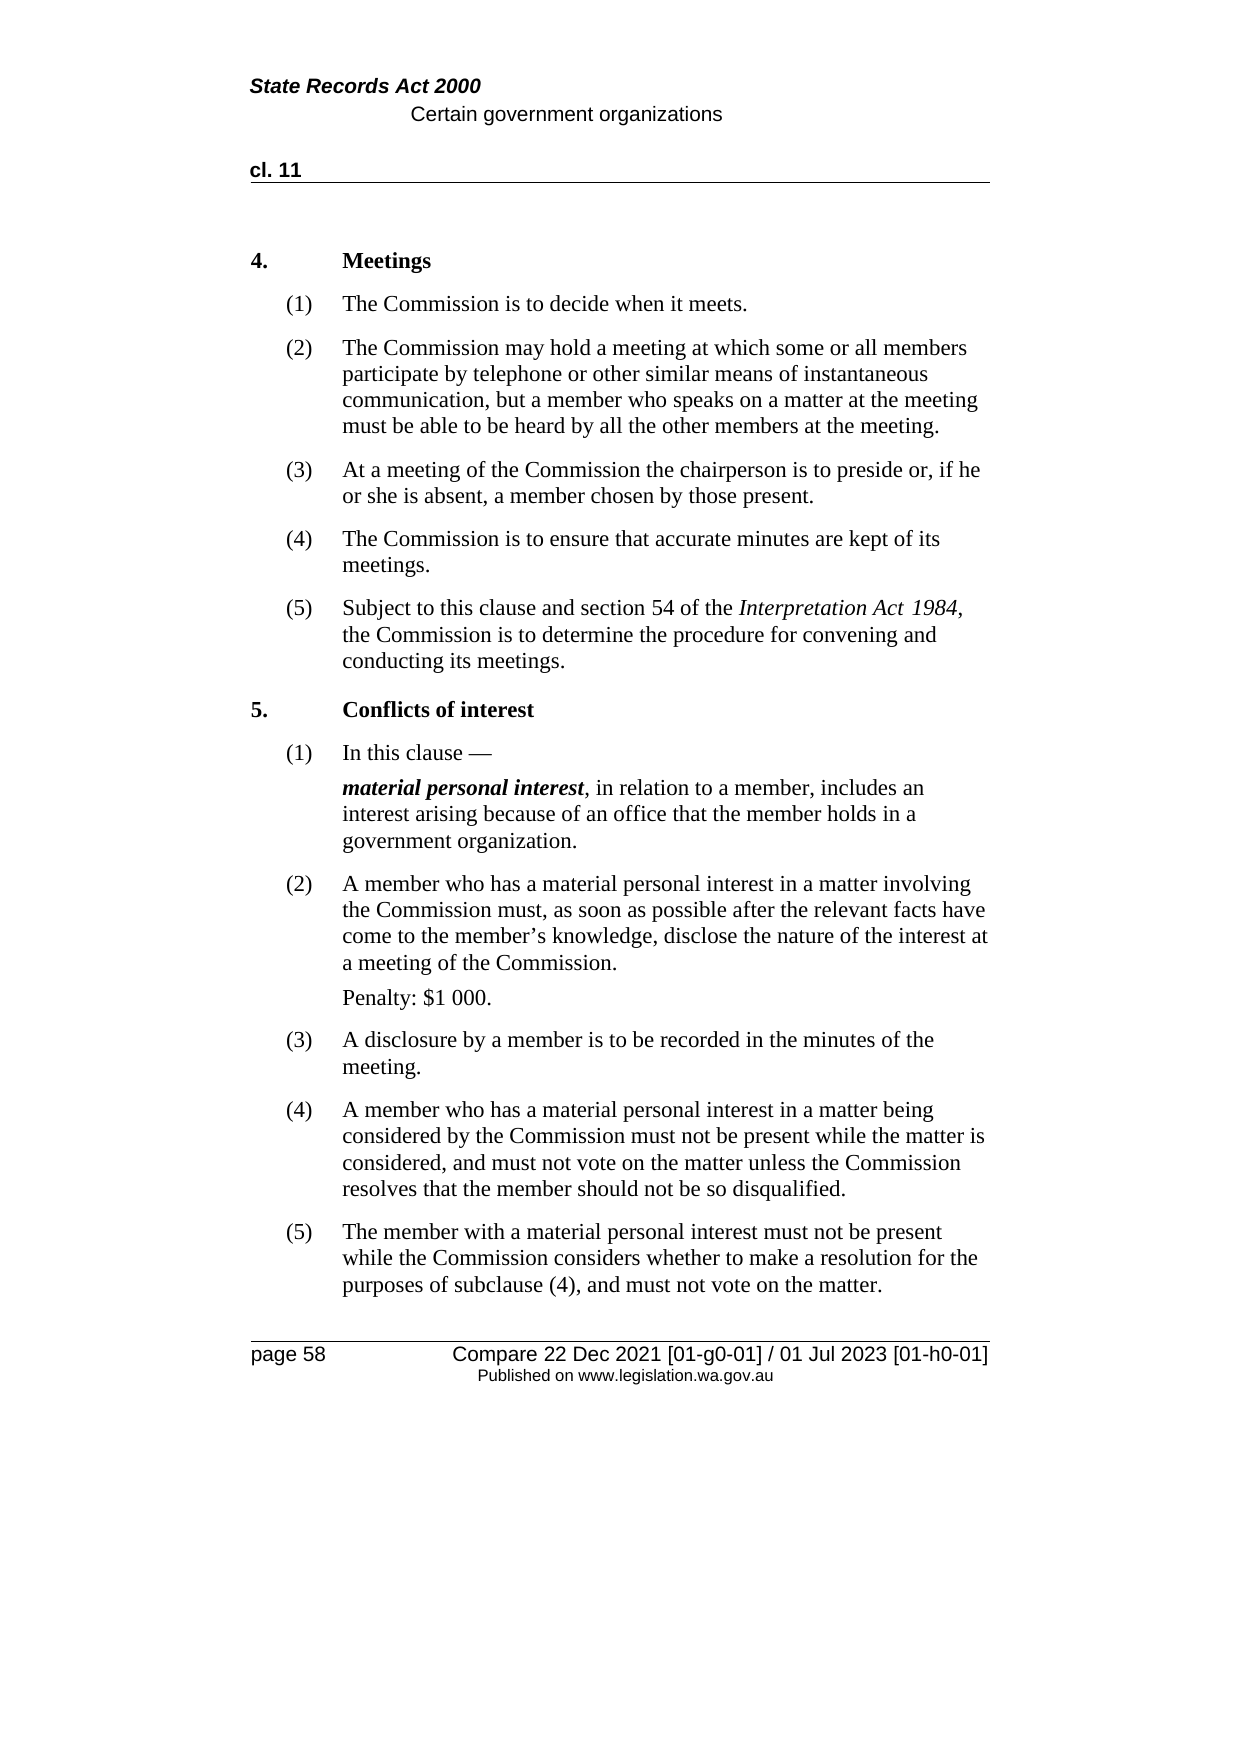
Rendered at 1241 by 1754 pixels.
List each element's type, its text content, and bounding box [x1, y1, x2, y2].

text Penalty: $1 000. [251, 983, 990, 1010]
text material personal interest, in relation to a member, includes an interest arising because of an office that the member holds in a government organization. [251, 774, 990, 853]
text (1) The Commission is to decide when it meets. [251, 291, 990, 317]
text (4) A member who has a material personal interest in a matter being considered by the Commission must not be present while the matter is considered, and must not vote on the matter unless the Commission resolves that the member should not be so disqualified. [251, 1096, 990, 1201]
text (4) The Commission is to ensure that accurate minutes are kept of its meetings. [251, 525, 990, 578]
text (2) The Commission may hold a meeting at which some or all members participate by telephone or other similar means of instantaneous communication, but a member who speaks on a matter at the meeting must be able to be heard by all the other members at the meeting. [251, 333, 990, 439]
text (2) A member who has a material personal interest in a matter involving the Commission must, as soon as possible after the relevant facts have come to the member’s knowledge, disclose the nature of the interest at a meeting of the Commission. [251, 870, 990, 975]
subtitle 4. Meetings [251, 247, 990, 274]
text (5) Subject to this clause and section 54 of the Interpretation Act 1984, the Commission is to determine the procedure for convening and conducting its meetings. [251, 594, 990, 673]
subtitle 5. Conflicts of interest [251, 696, 990, 723]
text (3) At a meeting of the Commission the chairperson is to preside or, if he or she is absent, a member chosen by those present. [251, 456, 990, 508]
text (5) The member with a material personal interest must not be present while the Commission considers whether to make a resolution for the purposes of subclause (4), and must not vote on the matter. [251, 1218, 990, 1297]
text (1) In this clause — [251, 739, 990, 766]
text (3) A disclosure by a member is to be recorded in the minutes of the meeting. [251, 1027, 990, 1079]
